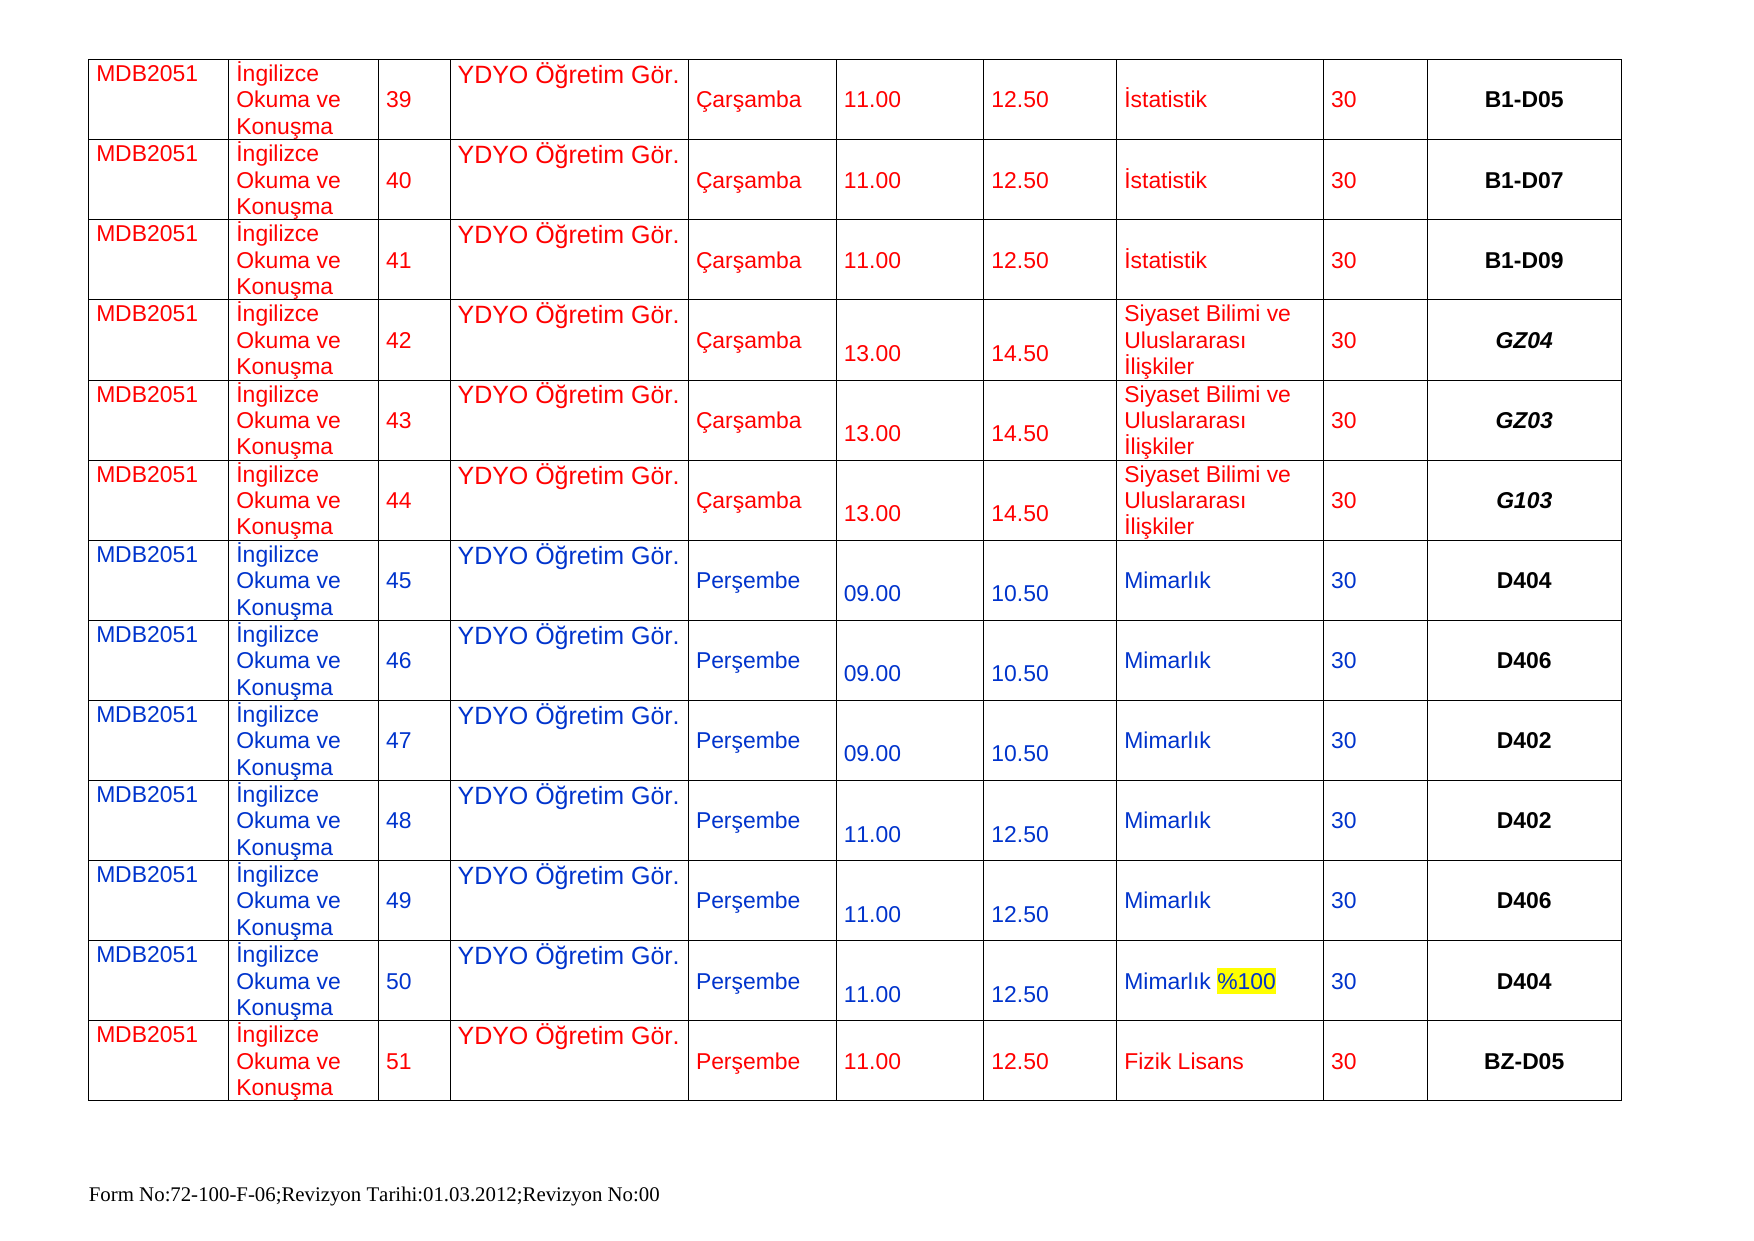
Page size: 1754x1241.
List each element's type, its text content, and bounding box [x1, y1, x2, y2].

table_cell İngilizce Okuma ve Konuşma [229, 781, 378, 860]
table_cell İngilizce Okuma ve Konuşma [229, 140, 378, 219]
table_cell MDB2051 [89, 381, 228, 459]
table_cell 11.00 [837, 140, 983, 219]
table_cell 30 [1324, 701, 1427, 780]
table_cell 14.50 [984, 381, 1116, 459]
table_cell GZ04 [1428, 300, 1621, 379]
table_cell 10.50 [984, 621, 1116, 700]
table_cell 41 [379, 220, 450, 299]
table_cell 46 [379, 621, 450, 700]
table_cell YDYO Öğretim Gör. [451, 220, 688, 299]
table_cell MDB2051 [89, 60, 228, 139]
table_cell 11.00 [837, 941, 983, 1020]
table_cell GZ03 [1428, 381, 1621, 459]
table_cell 11.00 [837, 861, 983, 940]
table_cell YDYO Öğretim Gör. [451, 140, 688, 219]
table_cell İngilizce Okuma ve Konuşma [229, 220, 378, 299]
table_cell 30 [1324, 781, 1427, 860]
table_cell YDYO Öğretim Gör. [451, 381, 688, 459]
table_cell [229, 60, 378, 139]
table_cell Çarşamba [689, 140, 836, 219]
table_cell İngilizce Okuma ve Konuşma [229, 861, 378, 940]
table_cell İstatistik [1117, 140, 1323, 219]
table_cell YDYO Öğretim Gör. [451, 621, 688, 700]
table_cell 30 [1324, 220, 1427, 299]
table_cell 30 [1324, 1021, 1427, 1100]
table_cell MDB2051 [89, 220, 228, 299]
table_cell 11.00 [837, 1021, 983, 1100]
table_cell 12.50 [984, 941, 1116, 1020]
table_cell 40 [379, 140, 450, 219]
table_cell YDYO Öğretim Gör. [451, 541, 688, 620]
table_cell Siyaset Bilimi ve Uluslararası İlişkiler [1117, 300, 1323, 379]
table_cell G103 [1428, 461, 1621, 540]
table_cell Perşembe [689, 941, 836, 1020]
table_cell YDYO Öğretim Gör. [451, 300, 688, 379]
table_cell Mimarlık [1117, 541, 1323, 620]
table_cell İngilizce Okuma ve Konuşma [229, 300, 378, 379]
table_cell İstatistik [1117, 220, 1323, 299]
table_cell 30 [1324, 60, 1427, 139]
table_cell YDYO Öğretim Gör. [451, 861, 688, 940]
table_cell 50 [379, 941, 450, 1020]
table_cell Siyaset Bilimi ve Uluslararası İlişkiler [1117, 461, 1323, 540]
table_cell 48 [379, 781, 450, 860]
table_cell 30 [1324, 941, 1427, 1020]
table_cell 10.50 [984, 541, 1116, 620]
table_cell Mimarlık [1117, 861, 1323, 940]
table_cell İngilizce Okuma ve Konuşma [229, 621, 378, 700]
table_cell İngilizce Okuma ve Konuşma [229, 381, 378, 459]
table_cell 12.50 [984, 60, 1116, 139]
table_cell Mimarlık [1117, 701, 1323, 780]
table_cell YDYO Öğretim Gör. [451, 781, 688, 860]
table_cell Perşembe [689, 621, 836, 700]
table_cell BZ-D05 [1428, 1021, 1621, 1100]
table_cell 11.00 [837, 781, 983, 860]
table_cell 14.50 [984, 300, 1116, 379]
table_cell MDB2051 [89, 701, 228, 780]
table_cell 12.50 [984, 140, 1116, 219]
table_cell 09.00 [837, 621, 983, 700]
table_cell 30 [1324, 621, 1427, 700]
table_cell Perşembe [689, 541, 836, 620]
table_cell 30 [1324, 381, 1427, 459]
table_cell 30 [1324, 140, 1427, 219]
table_cell 14.50 [984, 461, 1116, 540]
table_cell 13.00 [837, 300, 983, 379]
table_cell Çarşamba [689, 381, 836, 459]
table_cell Perşembe [689, 781, 836, 860]
table_cell 13.00 [837, 461, 983, 540]
table_cell 30 [1324, 541, 1427, 620]
table_cell 30 [1324, 300, 1427, 379]
table_cell MDB2051 [89, 941, 228, 1020]
table_cell YDYO Öğretim Gör. [451, 701, 688, 780]
table_cell B1-D09 [1428, 220, 1621, 299]
table_cell 11.00 [837, 220, 983, 299]
table_cell 12.50 [984, 861, 1116, 940]
table_cell 30 [1324, 861, 1427, 940]
table_cell İngilizce Okuma ve Konuşma [229, 701, 378, 780]
table_cell Çarşamba [689, 220, 836, 299]
table_cell D404 [1428, 541, 1621, 620]
table_cell 13.00 [837, 381, 983, 459]
table_cell 42 [379, 300, 450, 379]
table_cell İngilizce Okuma ve Konuşma [229, 541, 378, 620]
table_cell Çarşamba [689, 461, 836, 540]
table_cell 12.50 [984, 1021, 1116, 1100]
table_cell 11.00 [837, 60, 983, 139]
table_cell 47 [379, 701, 450, 780]
table_cell MDB2051 [89, 621, 228, 700]
table_cell MDB2051 [89, 861, 228, 940]
table_cell Perşembe [689, 1021, 836, 1100]
table_cell MDB2051 [89, 461, 228, 540]
table_cell YDYO Öğretim Gör. [451, 461, 688, 540]
table_cell Mimarlık %100 [1117, 941, 1323, 1020]
table_cell 09.00 [837, 701, 983, 780]
table_cell D402 [1428, 781, 1621, 860]
table_cell MDB2051 [89, 541, 228, 620]
table_cell 09.00 [837, 541, 983, 620]
table_cell 12.50 [984, 220, 1116, 299]
table_cell 45 [379, 541, 450, 620]
table_cell 43 [379, 381, 450, 459]
table_cell Siyaset Bilimi ve Uluslararası İlişkiler [1117, 381, 1323, 459]
table_cell MDB2051 [89, 1021, 228, 1100]
table_cell Çarşamba [689, 300, 836, 379]
table_cell D406 [1428, 621, 1621, 700]
table_cell YDYO Öğretim Gör. [451, 941, 688, 1020]
table_cell 44 [379, 461, 450, 540]
table_cell İngilizce Okuma ve Konuşma [229, 941, 378, 1020]
table_cell D406 [1428, 861, 1621, 940]
table_cell 39 [379, 60, 450, 139]
table_cell Mimarlık [1117, 781, 1323, 860]
table_cell İngilizce Okuma ve Konuşma [229, 461, 378, 540]
table_cell D402 [1428, 701, 1621, 780]
table_cell B1-D07 [1428, 140, 1621, 219]
table_cell Perşembe [689, 701, 836, 780]
table_cell D404 [1428, 941, 1621, 1020]
table_cell YDYO Öğretim Gör. [451, 1021, 688, 1100]
table_cell 30 [1324, 461, 1427, 540]
table_cell 12.50 [984, 781, 1116, 860]
table_cell MDB2051 [89, 140, 228, 219]
table_cell 51 [379, 1021, 450, 1100]
table_cell MDB2051 [89, 300, 228, 379]
table_cell Çarşamba [689, 60, 836, 139]
table_cell YDYO Öğretim Gör. [451, 60, 688, 139]
table_cell B1-D05 [1428, 60, 1621, 139]
table_cell Fizik Lisans [1117, 1021, 1323, 1100]
table_cell Perşembe [689, 861, 836, 940]
table_cell İstatistik [1117, 60, 1323, 139]
table_cell 49 [379, 861, 450, 940]
table_cell Mimarlık [1117, 621, 1323, 700]
table_cell 10.50 [984, 701, 1116, 780]
table_cell MDB2051 [89, 781, 228, 860]
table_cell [229, 1021, 378, 1100]
